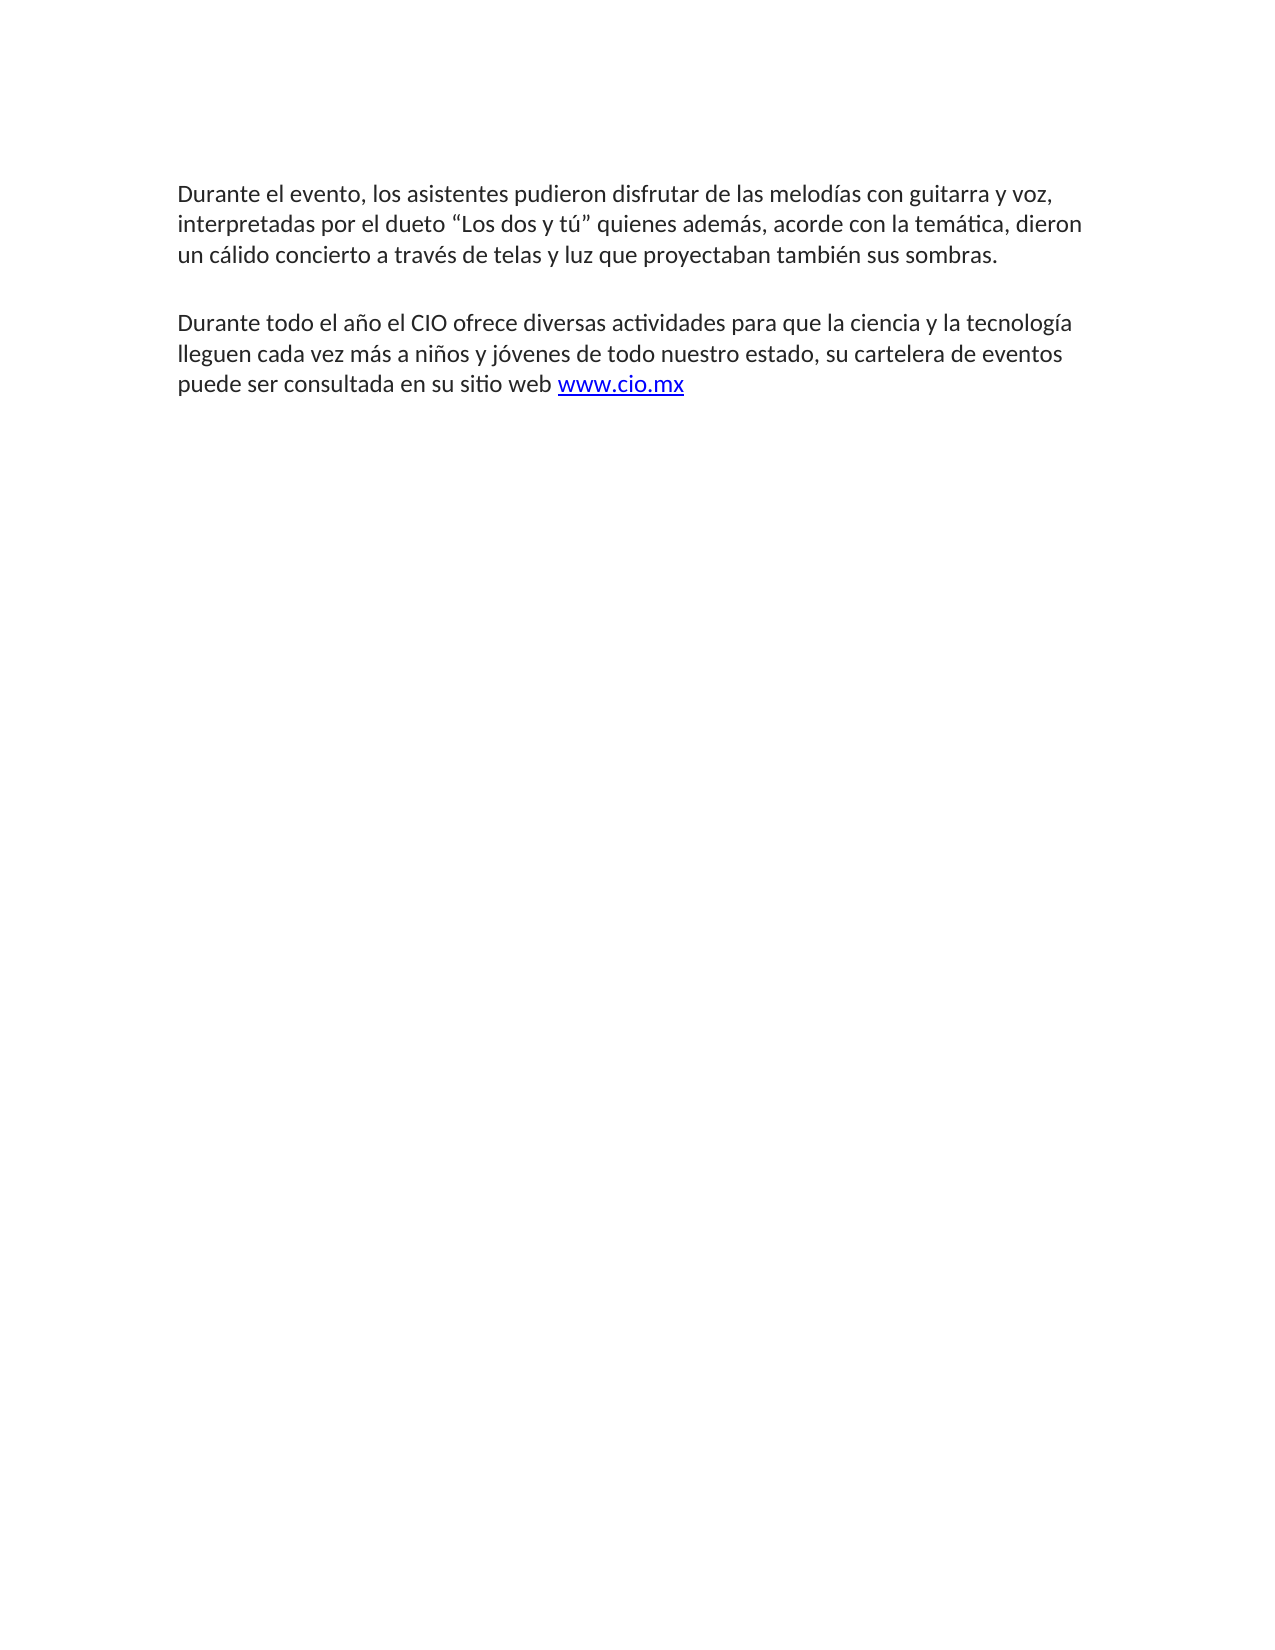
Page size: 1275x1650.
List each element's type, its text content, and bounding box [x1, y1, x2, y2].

text Durante todo el año el CIO ofrece diversas actividades para que la ciencia y la tecnología lleguen cada vez más a niños y jóvenes de todo nuestro estado, su cartelera de eventos puede ser consultada en su sitio web www.cio.mx [177, 307, 1098, 399]
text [177, 148, 1098, 270]
